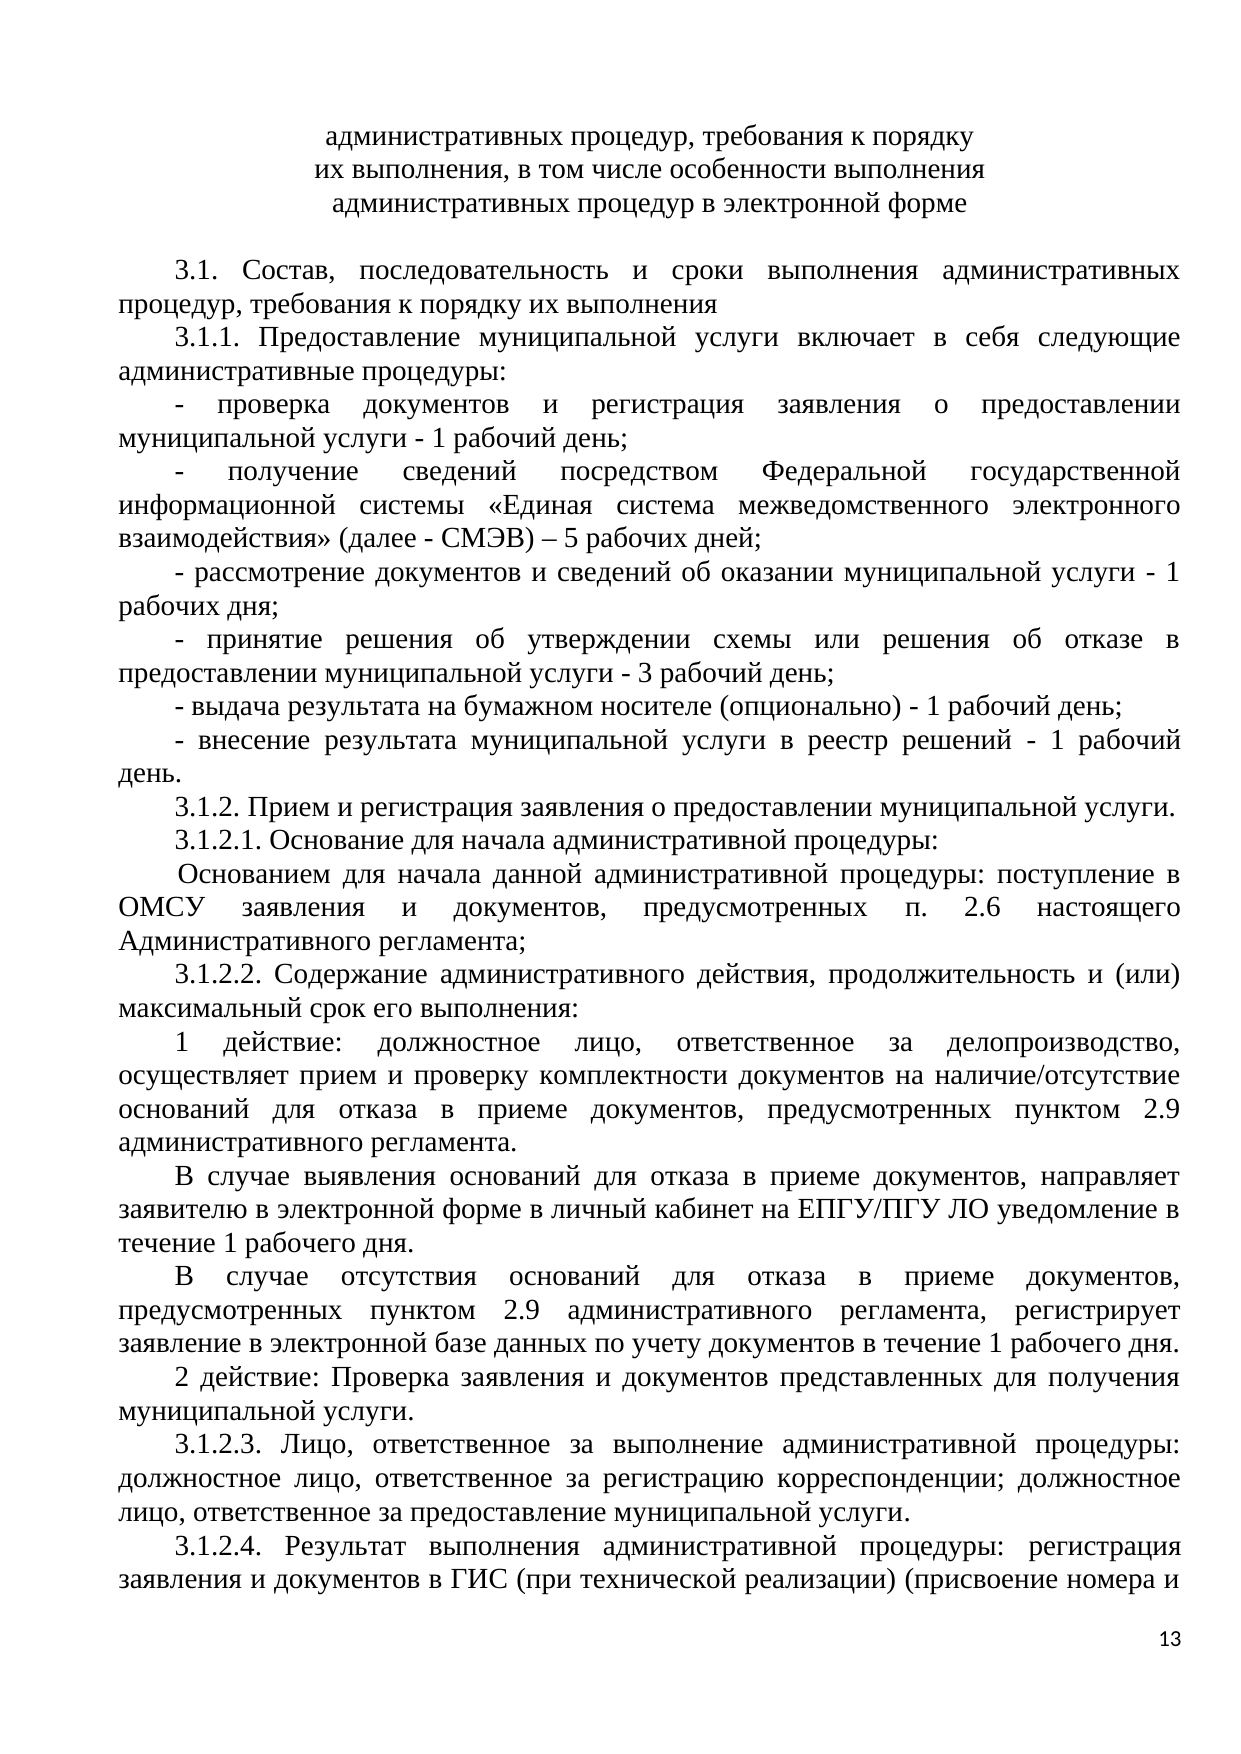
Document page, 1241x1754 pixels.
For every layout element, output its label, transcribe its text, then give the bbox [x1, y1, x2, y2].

text Основанием для начала данной административной процедуры: поступление в ОМСУ заявления и документов, предусмотренных п. 2.6 настоящего Административного регламента; [118, 856, 1181, 957]
text - внесение результата муниципальной услуги в реестр решений - 1 рабочий день. [118, 722, 1181, 789]
text В случае выявления оснований для отказа в приеме документов, направляет заявителю в электронной форме в личный кабинет на ЕПГУ/ПГУ ЛО уведомление в течение 1 рабочего дня. [118, 1158, 1181, 1258]
text их выполнения, в том числе особенности выполнения [118, 152, 1181, 185]
text административных процедур в электронной форме [118, 185, 1181, 219]
text - рассмотрение документов и сведений об оказании муниципальной услуги - 1 рабочих дня; [118, 554, 1181, 621]
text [118, 1528, 1181, 1595]
text 3.1.2.2. Содержание административного действия, продолжительность и (или) максимальный срок его выполнения: [118, 957, 1181, 1024]
text административных процедур, требования к порядку [118, 118, 1181, 152]
text 3.1.2.3. Лицо, ответственное за выполнение административной процедуры: должностное лицо, ответственное за регистрацию корреспонденции; должностное лицо, ответственное за предоставление муниципальной услуги. [118, 1426, 1181, 1528]
text 3.1. Состав, последовательность и сроки выполнения административных процедур, требования к порядку их выполнения [118, 252, 1181, 319]
text 3.1.1. Предоставление муниципальной услуги включает в себя следующие административные процедуры: [118, 319, 1181, 386]
text 2 действие: Проверка заявления и документов представленных для получения муниципальной услуги. [118, 1359, 1181, 1426]
text - получение сведений посредством Федеральной государственной информационной системы «Единая система межведомственного электронного взаимодействия» (далее - СМЭВ) – 5 рабочих дней; [118, 453, 1181, 554]
text 1 действие: должностное лицо, ответственное за делопроизводство, осуществляет прием и проверку комплектности документов на наличие/отсутствие оснований для отказа в приеме документов, предусмотренных пунктом 2.9 административного регламента. [118, 1024, 1181, 1158]
text 3.1.2. Прием и регистрация заявления о предоставлении муниципальной услуги. [118, 789, 1181, 822]
text 3.1.2.1. Основание для начала административной процедуры: [118, 822, 1181, 856]
text В случае отсутствия оснований для отказа в приеме документов, предусмотренных пунктом 2.9 административного регламента, регистрирует заявление в электронной базе данных по учету документов в течение 1 рабочего дня. [118, 1258, 1181, 1359]
text - проверка документов и регистрация заявления о предоставлении муниципальной услуги - 1 рабочий день; [118, 386, 1181, 453]
text - принятие решения об утверждении схемы или решения об отказе в предоставлении муниципальной услуги - 3 рабочий день; [118, 621, 1181, 688]
text - выдача результата на бумажном носителе (опционально) - 1 рабочий день; [118, 688, 1181, 722]
